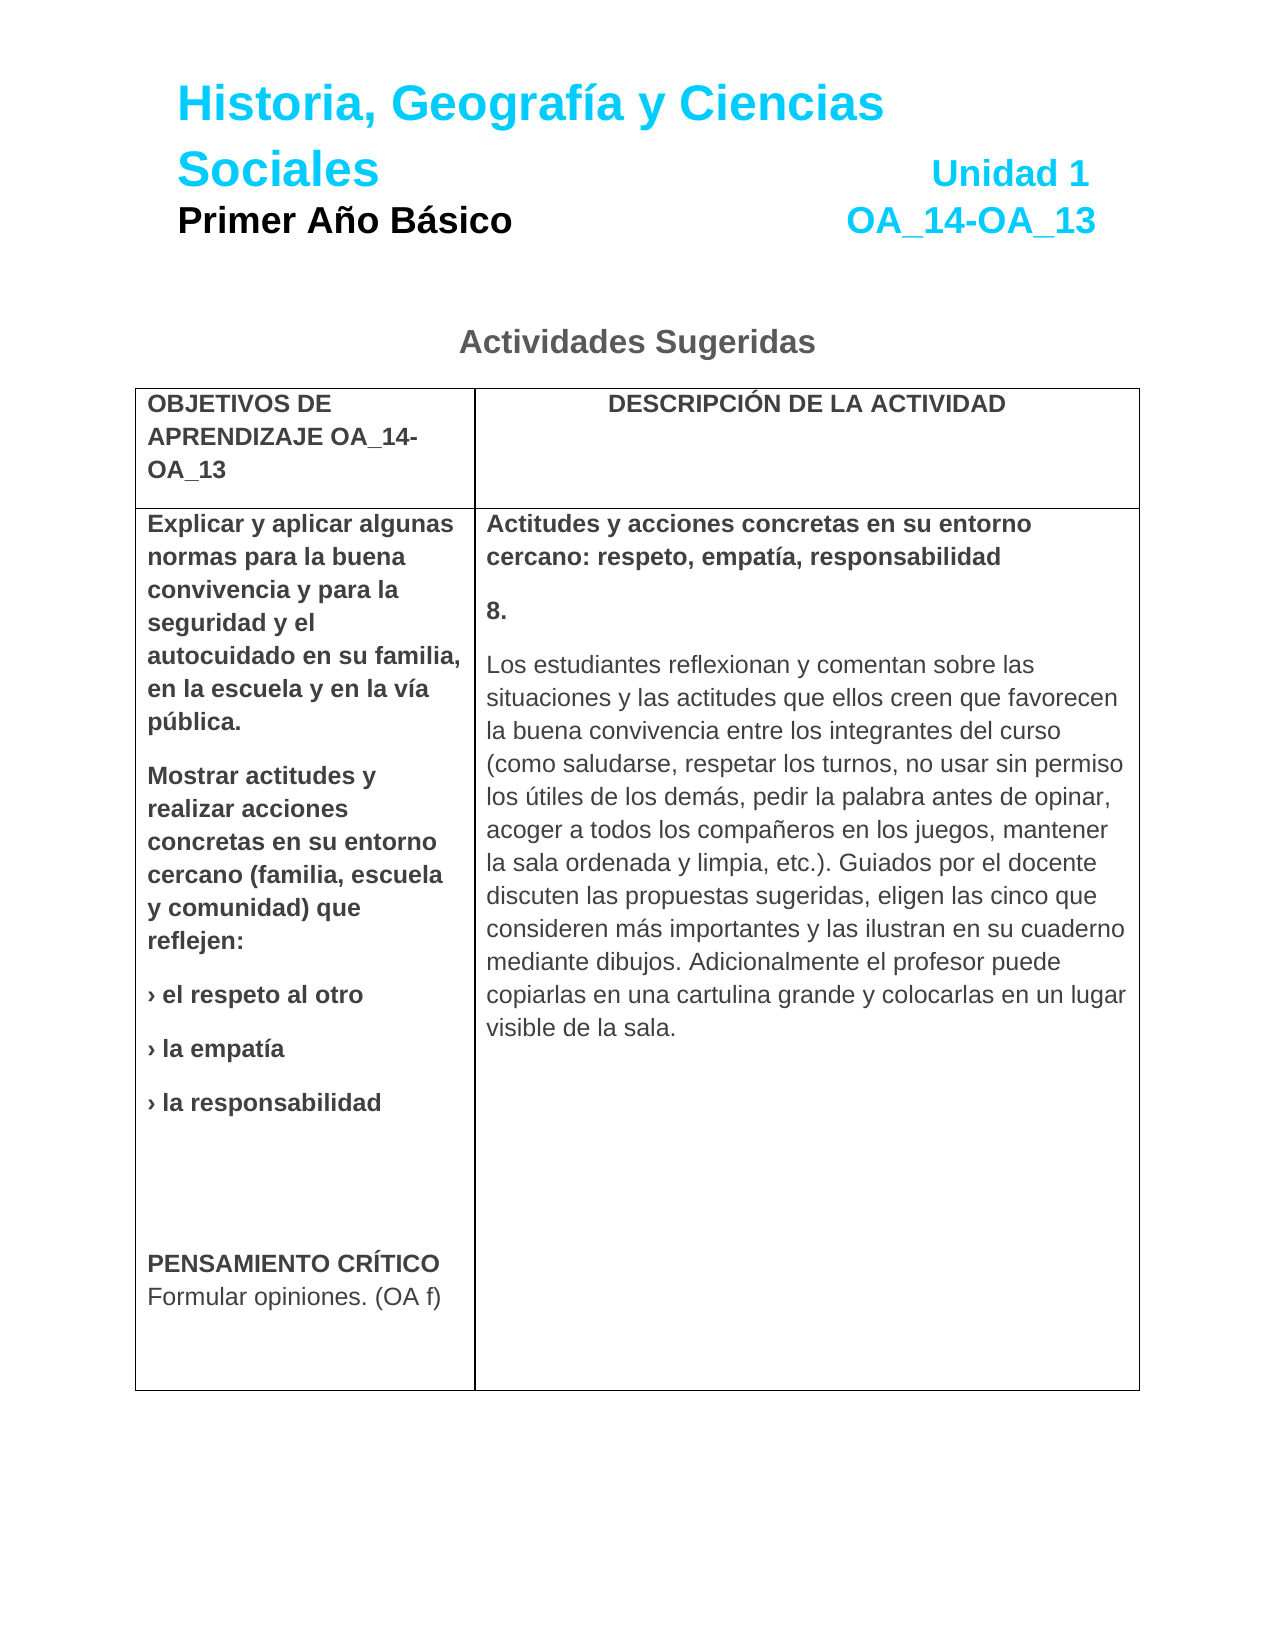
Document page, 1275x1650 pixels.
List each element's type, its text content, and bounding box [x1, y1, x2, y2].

table_cell Explicar y aplicar algunas normas para la buena convivencia y para la seguridad y el autocuidado en su familia, en la escuela y en la vía pública. Mostrar actitudes y realizar acciones concretas en su entorno cercano (familia, escuela y comunidad) que reflejen: › el respeto al otro › la empatía › la responsabilidad PENSAMIENTO CRÍTICO Formular opiniones. (OA f) [136, 509, 474, 1390]
table_cell Actitudes y acciones concretas en su entorno cercano: respeto, empatía, responsabilidad 8. Los estudiantes reflexionan y comentan sobre las situaciones y las actitudes que ellos creen que favorecen la buena convivencia entre los integrantes del curso (como saludarse, respetar los turnos, no usar sin permiso los útiles de los demás, pedir la palabra antes de opinar, acoger a todos los compañeros en los juegos, mantener la sala ordenada y limpia, etc.). Guiados por el docente discuten las propuestas sugeridas, eligen las cinco que consideren más importantes y las ilustran en su cuaderno mediante dibujos. Adicionalmente el profesor puede copiarlas en una cartulina grande y colocarlas en un lugar visible de la sala. [476, 509, 1139, 1390]
table_header DESCRIPCIÓN DE LA ACTIVIDAD [476, 389, 1139, 508]
table_header OBJETIVOS DE APRENDIZAJE OA_14-OA_13 [136, 389, 474, 508]
text Actividades Sugeridas [177, 322, 1098, 361]
